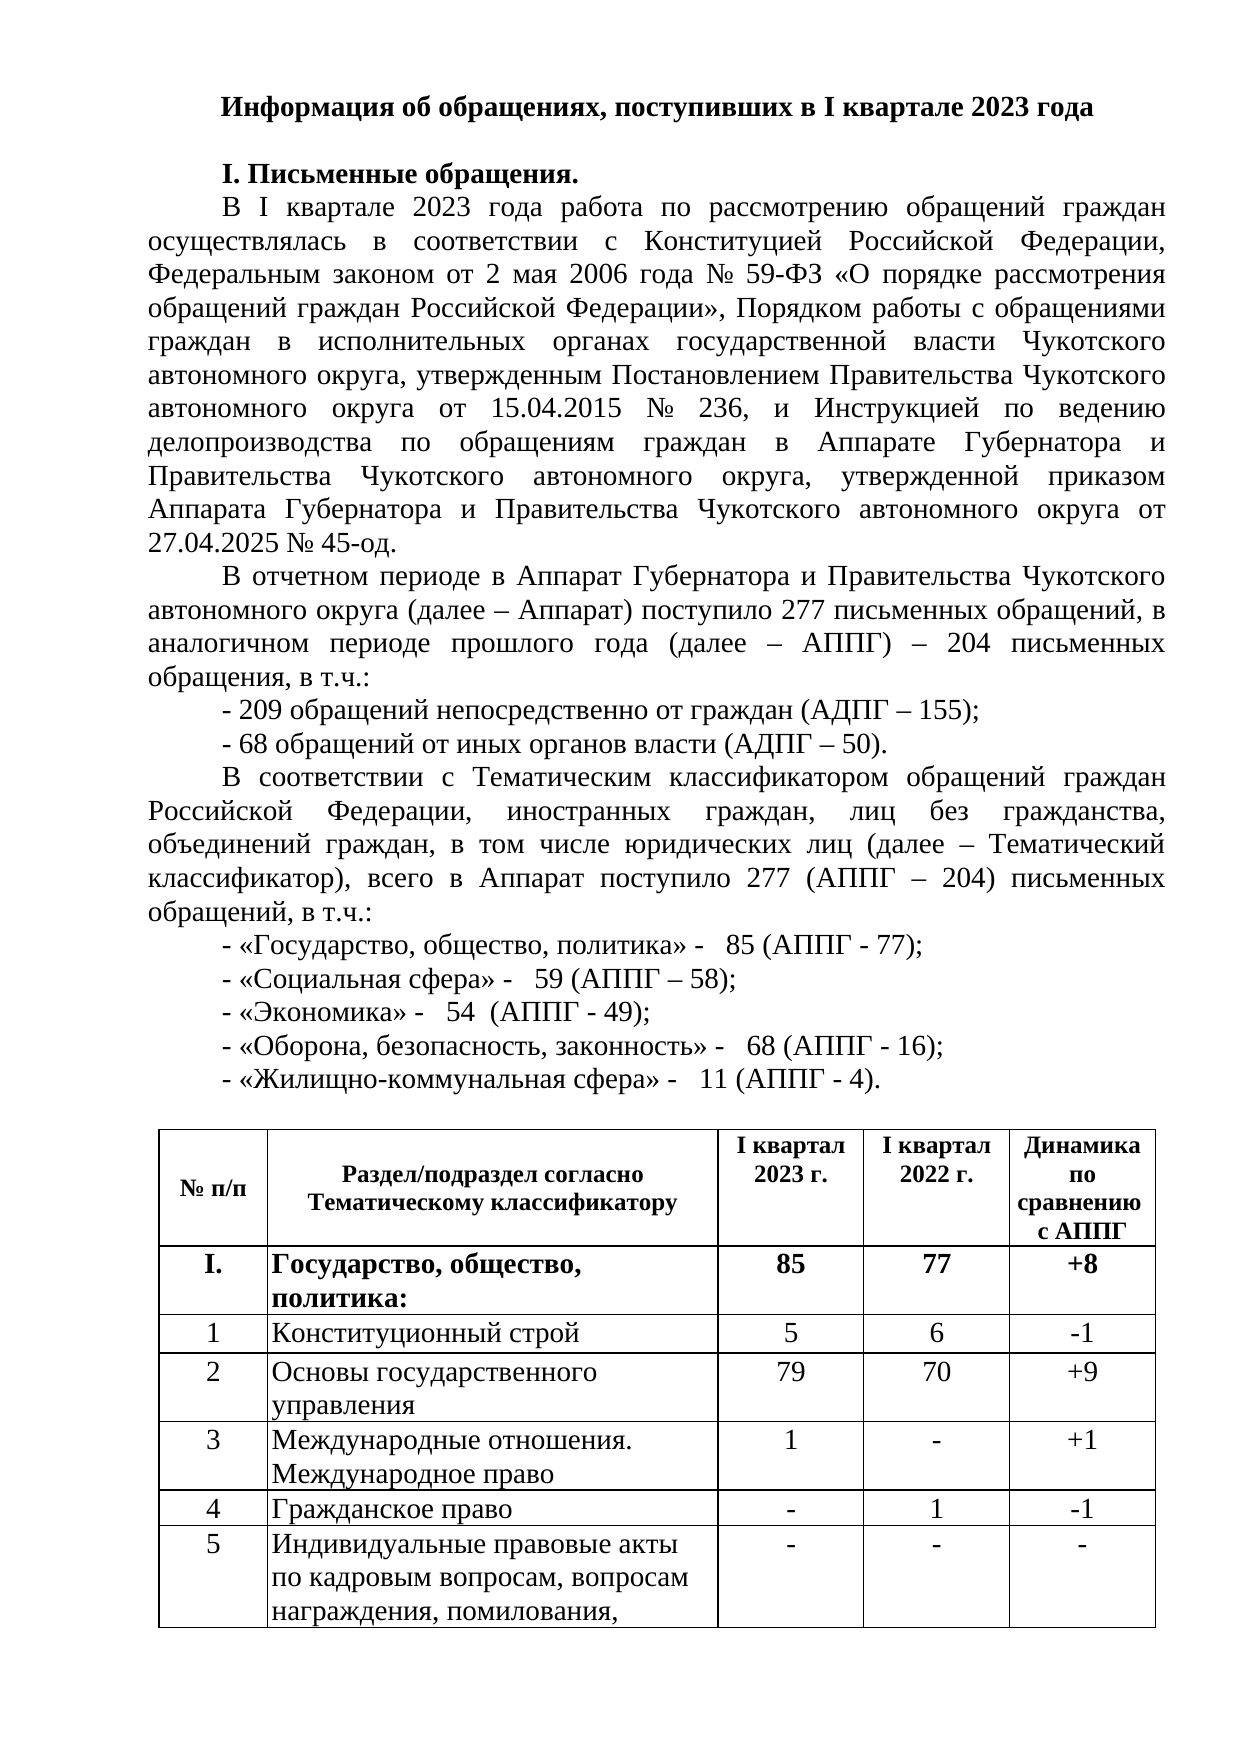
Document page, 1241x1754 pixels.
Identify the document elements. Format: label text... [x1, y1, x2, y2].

table_header I квартал 2022 г. [864, 1130, 1009, 1245]
text - «Жилищно-коммунальная сфера» - 11 (АППГ - 4). [148, 1061, 1167, 1095]
table_cell Конституционный строй [268, 1315, 717, 1352]
text В соответствии с Тематическим классификатором обращений граждан Российской Федерации, иностранных граждан, лиц без гражданства, объединений граждан, в том числе юридических лиц (далее – Тематический классификатор), всего в Аппарат поступило 277 (АППГ – 204) письменных обращений, в т.ч.: [148, 759, 1167, 927]
text В отчетном периоде в Аппарат Губернатора и Правительства Чукотского автономного округа (далее – Аппарат) поступило 277 письменных обращений, в аналогичном периоде прошлого года (далее – АППГ) – 204 письменных обращения, в т.ч.: [148, 558, 1167, 692]
text Информация об обращениях, поступивших в I квартале 2023 года [148, 89, 1167, 122]
text - 209 обращений непосредственно от граждан (АДПГ – 155); [148, 692, 1167, 726]
table_header I квартал 2023 г. [719, 1130, 863, 1245]
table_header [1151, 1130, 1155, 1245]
table_cell 5 [719, 1315, 863, 1352]
table_cell 2 [160, 1354, 267, 1421]
text - «Социальная сфера» - 59 (АППГ – 58); [148, 961, 1167, 994]
table_cell 79 [719, 1354, 863, 1421]
table_cell +9 [1010, 1354, 1155, 1421]
table_cell 5 [160, 1526, 267, 1627]
table_cell 3 [160, 1422, 267, 1489]
table_cell - [1010, 1526, 1155, 1627]
text - «Государство, общество, политика» - 85 (АППГ - 77); [148, 927, 1167, 961]
table_header № п/п [160, 1130, 267, 1245]
table_cell 1 [719, 1422, 863, 1489]
table_cell +8 [1010, 1247, 1155, 1314]
table_cell I. [160, 1247, 267, 1314]
table_cell 85 [719, 1247, 863, 1314]
table_cell 1 [160, 1315, 267, 1352]
table_cell - [719, 1526, 863, 1627]
table_cell +1 [1010, 1422, 1155, 1489]
table_cell - [864, 1422, 1009, 1489]
table_header Раздел/подраздел согласно Тематическому классификатору [268, 1130, 717, 1245]
table_cell 6 [864, 1315, 1009, 1352]
text - «Экономика» - 54 (АППГ - 49); [148, 994, 1167, 1028]
text - 68 обращений от иных органов власти (АДПГ – 50). [148, 726, 1167, 759]
table_cell 70 [864, 1354, 1009, 1421]
table_cell -1 [1010, 1315, 1155, 1352]
table_cell - [864, 1526, 1009, 1627]
text - «Оборона, безопасность, законность» - 68 (АППГ - 16); [148, 1028, 1167, 1061]
text В I квартале 2023 года работа по рассмотрению обращений граждан осуществлялась в соответствии с Конституцией Российской Федерации, Федеральным законом от 2 мая 2006 года № 59-ФЗ «О порядке рассмотрения обращений граждан Российской Федерации», Порядком работы с обращениями граждан в исполнительных органах государственной власти Чукотского автономного округа, утвержденным Постановлением Правительства Чукотского автономного округа от 15.04.2015 № 236, и Инструкцией по ведению делопроизводства по обращениям граждан в Аппарате Губернатора и Правительства Чукотского автономного округа, утвержденной приказом Аппарата Губернатора и Правительства Чукотского автономного округа от 27.04.2025 № 45-од. [148, 189, 1167, 558]
text I. Письменные обращения. [148, 156, 1167, 189]
table_cell -1 [1010, 1491, 1155, 1524]
table_cell 1 [864, 1491, 1009, 1524]
table_cell 77 [864, 1247, 1009, 1314]
